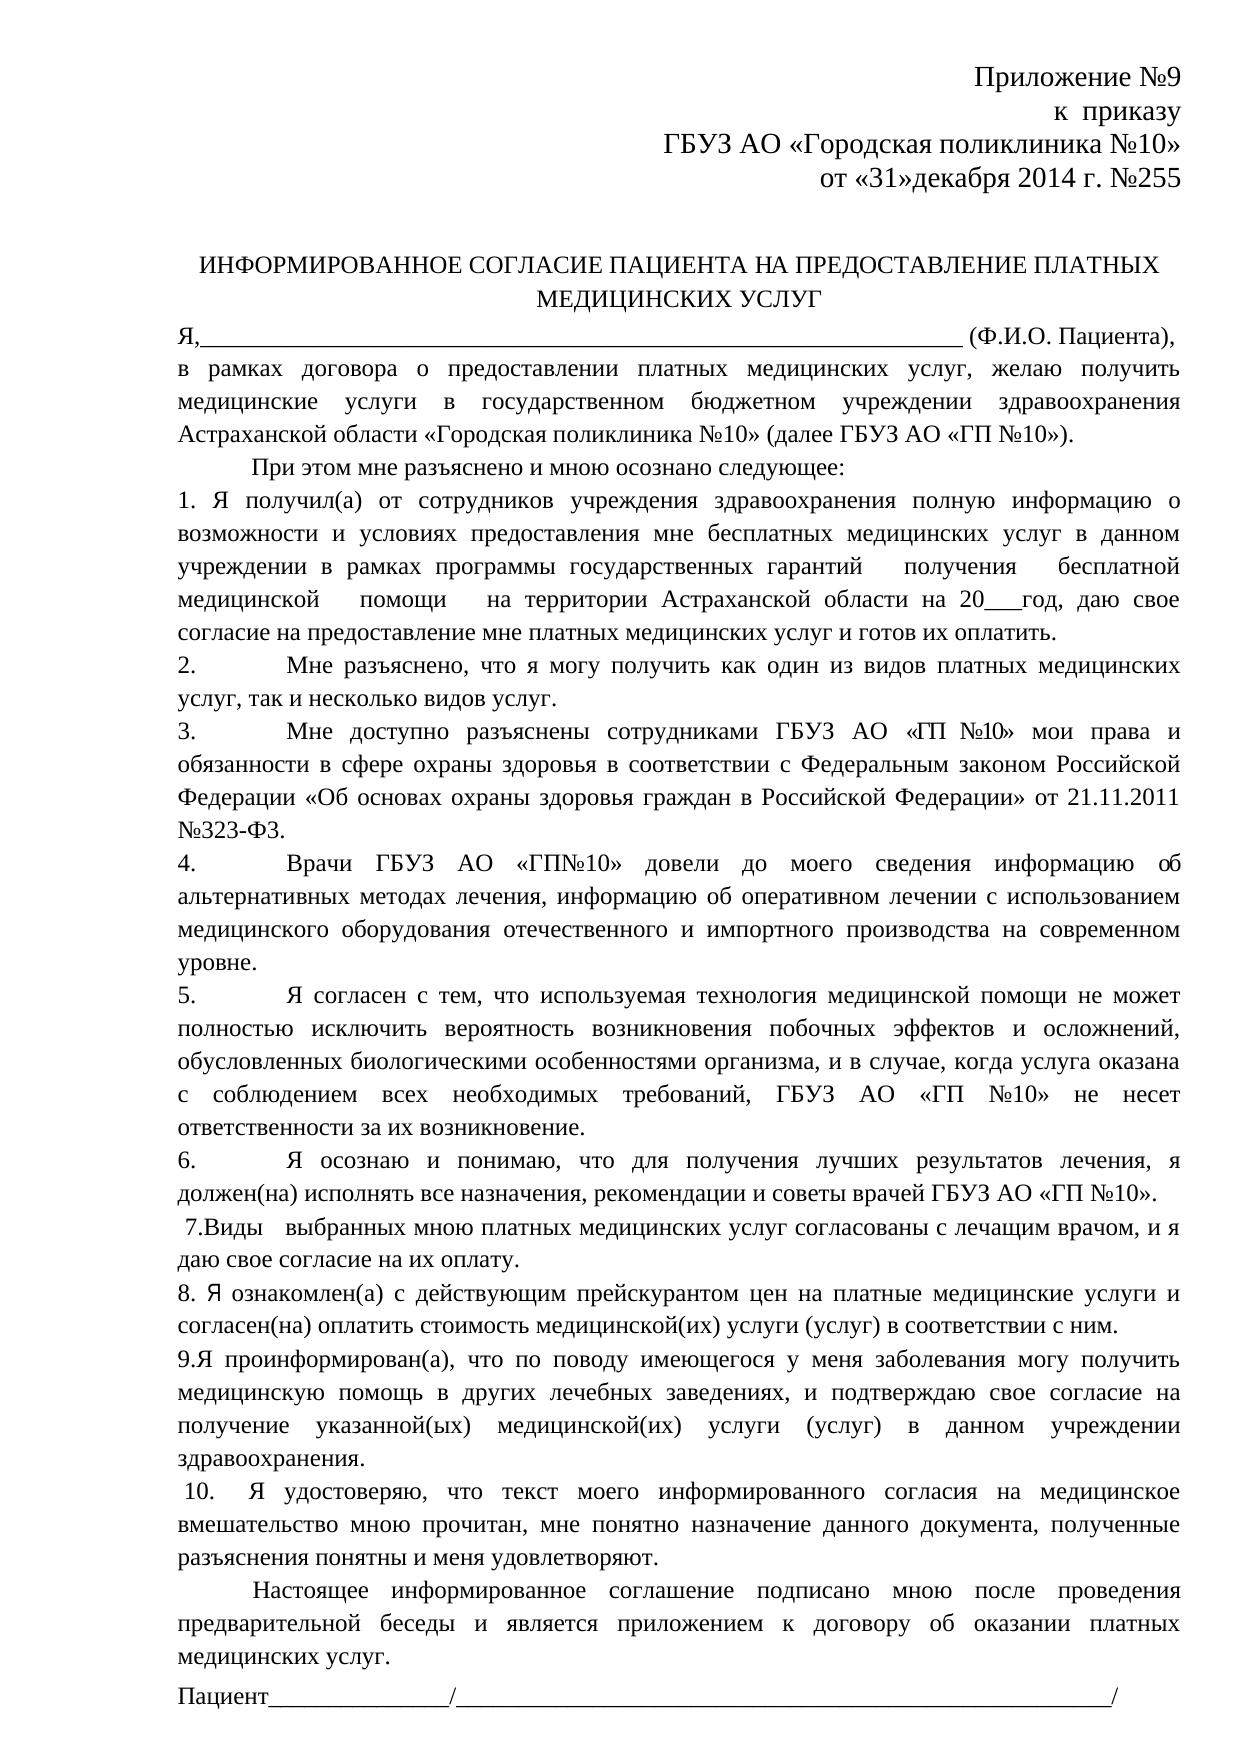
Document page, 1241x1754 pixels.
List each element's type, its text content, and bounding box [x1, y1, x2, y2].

text 7.Виды выбранных мною платных медицинских услуг согласованы с лечащим врачом, и я даю свое согласие на их оплату. [177, 1208, 1181, 1274]
text 8. Я ознакомлен(а) с действующим прейскурантом цен на платные медицинские услуги и согласен(на) оплатить стоимость медицинской(их) услуги (услуг) в соответствии с ним. [177, 1274, 1181, 1341]
list Я осознаю и понимаю, что для получения лучших результатов лечения, я должен(на) исполнять все назначения, рекомендации и советы врачей ГБУЗ АО «ГП №10». [177, 1142, 1181, 1208]
text к приказу [177, 93, 1181, 126]
text 10. Я удостоверяю, что текст моего информированного согласия на медицинское вмешательство мною прочитан, мне понятно назначение данного документа, полученные разъяснения понятны и меня удовлетворяют. [177, 1473, 1181, 1572]
text 1. Я получил(а) от сотрудников учреждения здравоохранения полную информацию о возможности и условиях предоставления мне бесплатных медицинских услуг в данном учреждении в рамках программы государственных гарантий получения бесплатной медицинской помощи на территории Астраханской области на 20___год, даю свое согласие на предоставление мне платных медицинских услуг и готов их оплатить. [177, 482, 1181, 647]
text Приложение №9 [177, 59, 1181, 93]
text в рамках договора о предоставлении платных медицинских услуг, желаю получить медицинские услуги в государственном бюджетном учреждении здравоохранения Астраханской области «Городская поликлиника №10» (далее ГБУЗ АО «ГП №10»). [177, 350, 1181, 449]
text Я,_____________________________________________________________ (Ф.И.О. Пациента), [177, 321, 1181, 350]
list Врачи ГБУЗ АО «ГП№10» довели до моего сведения информацию об альтернативных методах лечения, информацию об оперативном лечении с использованием медицинского оборудования отечественного и импортного производства на современном уровне. [177, 845, 1181, 977]
text ИНФОРМИРОВАННОЕ СОГЛАСИЕ ПАЦИЕНТА НА ПРЕДОСТАВЛЕНИЕ ПЛАТНЫХ МЕДИЦИНСКИХ УСЛУГ [177, 246, 1181, 314]
list Я согласен с тем, что используемая технология медицинской помощи не может полностью исключить вероятность возникновения побочных эффектов и осложнений, обусловленных биологическими особенностями организма, и в случае, когда услуга оказана с соблюдением всех необходимых требований, ГБУЗ АО «ГП №10» не несет ответственности за их возникновение. [177, 977, 1181, 1142]
text При этом мне разъяснено и мною осознано следующее: [177, 449, 1181, 482]
list Мне разъяснено, что я могу получить как один из видов платных медицинских услуг, так и несколько видов услуг. [177, 647, 1181, 713]
text ГБУЗ АО «Городская поликлиника №10» [177, 126, 1181, 160]
text Настоящее информированное соглашение подписано мною после проведения предварительной беседы и является приложением к договору об оказании платных медицинских услуг. [177, 1572, 1181, 1671]
list Мне доступно разъяснены сотрудниками ГБУЗ АО «ГП №10» мои права и обязанности в сфере охраны здоровья в соответствии с Федеральным законом Российской Федерации «Об основах охраны здоровья граждан в Российской Федерации» от 21.11.2011 №323-Ф3. [177, 713, 1181, 845]
text от «31»декабря 2014 г. №255 [177, 160, 1181, 193]
text 9.Я проинформирован(а), что по поводу имеющегося у меня заболевания могу получить медицинскую помощь в других лечебных заведениях, и подтверждаю свое согласие на получение указанной(ых) медицинской(их) услуги (услуг) в данном учреждении здравоохранения. [177, 1341, 1181, 1473]
text Пациент / / [177, 1681, 1181, 1709]
